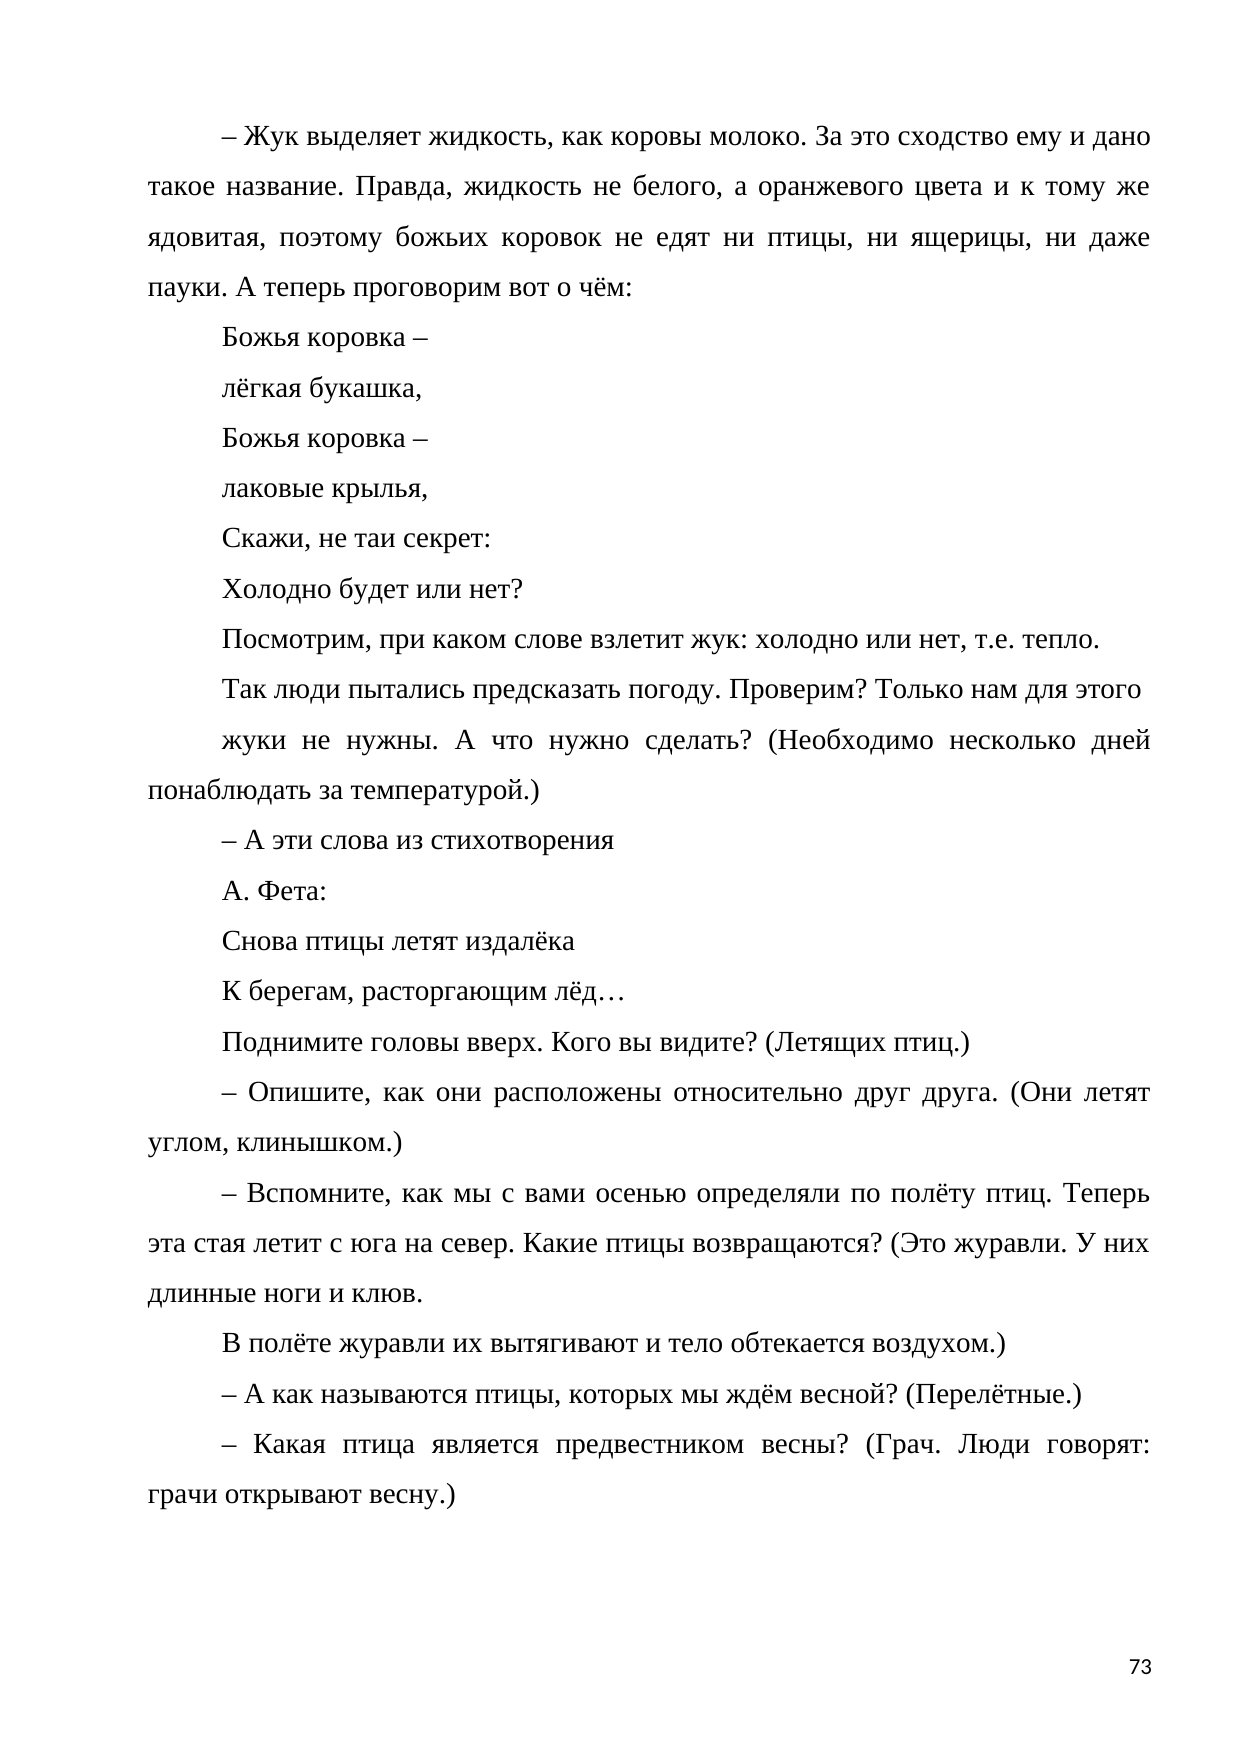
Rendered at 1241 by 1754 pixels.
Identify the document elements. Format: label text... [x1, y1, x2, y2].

text Холодно будет или нет? [148, 571, 1152, 604]
text Так люди пытались предсказать погоду. Проверим? Только нам для этого [148, 672, 1152, 705]
text – Какая птица является предвестником весны? (Грач. Люди говорят: грачи открывают весну.) [148, 1426, 1152, 1510]
text К берегам, расторгающим лёд… [148, 973, 1152, 1007]
text лаковые крылья, [148, 470, 1152, 504]
text В полёте журавли их вытягивают и тело обтекается воздухом.) [148, 1326, 1152, 1359]
text Поднимите головы вверх. Кого вы видите? (Летящих птиц.) [148, 1024, 1152, 1057]
text А. Фета: [148, 873, 1152, 906]
text – Жук выделяет жидкость, как коровы молоко. За это сходство ему и дано такое название. Правда, жидкость не белого, а оранжевого цвета и к тому же ядовитая, поэтому божьих коровок не едят ни птицы, ни ящерицы, ни даже пауки. А теперь проговорим вот о чём: [148, 118, 1152, 303]
text – А как называются птицы, которых мы ждём весной? (Перелётные.) [148, 1376, 1152, 1409]
text Божья коровка – [148, 420, 1152, 453]
text – Опишите, как они расположены относительно друг друга. (Они летят углом, клинышком.) [148, 1074, 1152, 1158]
text – А эти слова из стихотворения [148, 822, 1152, 856]
text жуки не нужны. А что нужно сделать? (Необходимо несколько дней понаблюдать за температурой.) [148, 722, 1152, 806]
text Божья коровка – [148, 319, 1152, 353]
text Снова птицы летят издалёка [148, 923, 1152, 957]
text лёгкая букашка, [148, 370, 1152, 403]
text Скажи, не таи секрет: [148, 521, 1152, 554]
text – Вспомните, как мы с вами осенью определяли по полёту птиц. Теперь эта стая летит с юга на север. Какие птицы возвращаются? (Это журавли. У них длинные ноги и клюв. [148, 1175, 1152, 1309]
text Посмотрим, при каком слове взлетит жук: холодно или нет, т.е. тепло. [148, 621, 1152, 655]
